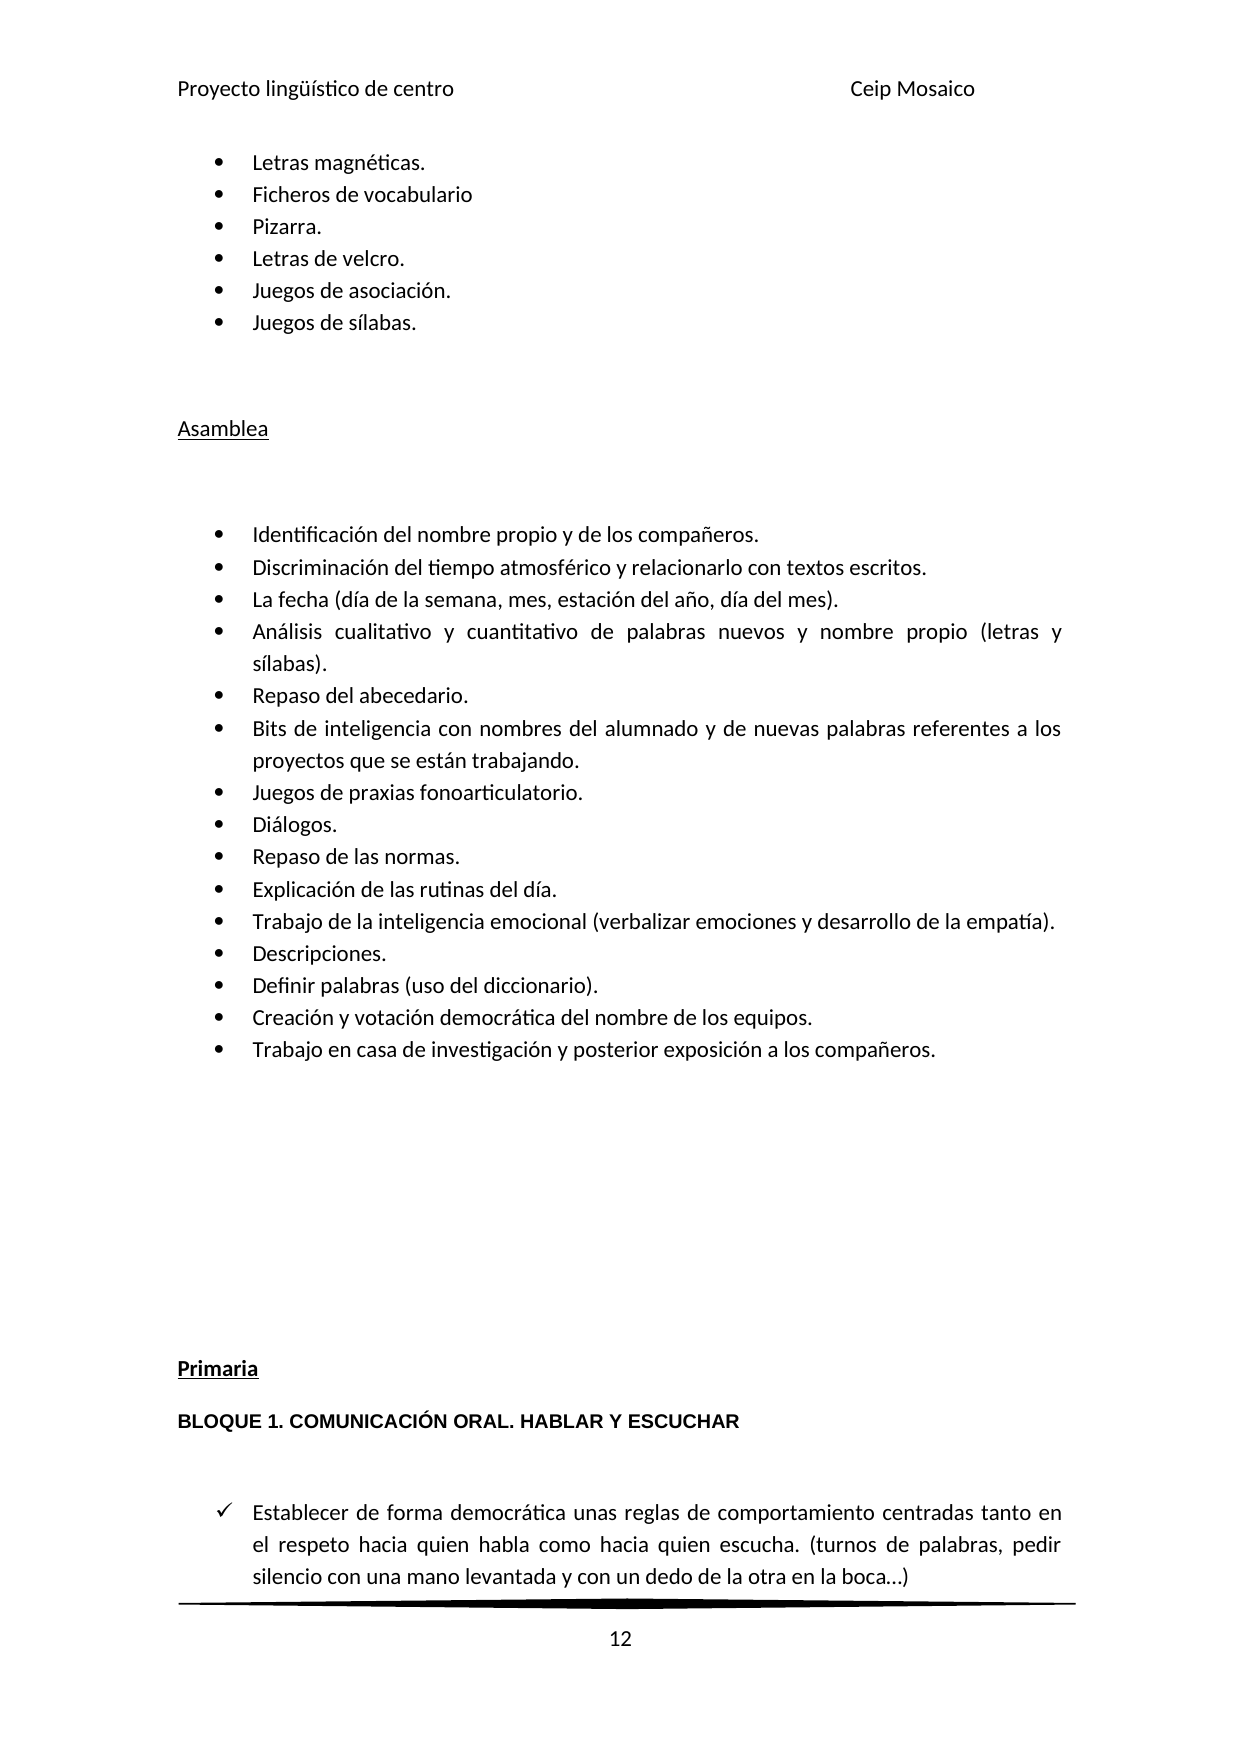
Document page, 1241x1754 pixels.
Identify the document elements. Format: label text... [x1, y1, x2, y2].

list Análisis cualitativo y cuantitativo de palabras nuevos y nombre propio (letras y sílabas). [215, 617, 1063, 677]
list Definir palabras (uso del diccionario). [215, 971, 1063, 999]
text Primaria [177, 1354, 1063, 1382]
text BLOQUE 1. COMUNICACIÓN ORAL. HABLAR Y ESCUCHAR [177, 1407, 1063, 1434]
list Pizarra. [215, 212, 1063, 240]
list Descripciones. [215, 939, 1063, 967]
list Discriminación del tiempo atmosférico y relacionarlo con textos escritos. [215, 553, 1063, 581]
list Ficheros de vocabulario [215, 180, 1063, 208]
list Trabajo de la inteligencia emocional (verbalizar emociones y desarrollo de la empatía). [215, 907, 1063, 935]
list Letras magnéticas. [215, 148, 1063, 176]
text Asamblea [177, 414, 1063, 443]
list Bits de inteligencia con nombres del alumnado y de nuevas palabras referentes a los proyectos que se están trabajando. [215, 714, 1063, 774]
list Explicación de las rutinas del día. [215, 875, 1063, 903]
list Repaso del abecedario. [215, 682, 1063, 709]
list Letras de velcro. [215, 244, 1063, 272]
list Establecer de forma democrática unas reglas de comportamiento centradas tanto en el respeto hacia quien habla como hacia quien escucha. (turnos de palabras, pedir silencio con una mano levantada y con un dedo de la otra en la boca…) [215, 1498, 1063, 1590]
list Juegos de sílabas. [215, 308, 1063, 337]
list Identificación del nombre propio y de los compañeros. [215, 521, 1063, 549]
list Trabajo en casa de investigación y posterior exposición a los compañeros. [215, 1036, 1063, 1064]
list La fecha (día de la semana, mes, estación del año, día del mes). [215, 585, 1063, 613]
list Repaso de las normas. [215, 842, 1063, 871]
list Creación y votación democrática del nombre de los equipos. [215, 1003, 1063, 1031]
list Juegos de praxias fonoarticulatorio. [215, 778, 1063, 806]
list Diálogos. [215, 810, 1063, 838]
list Juegos de asociación. [215, 276, 1063, 304]
